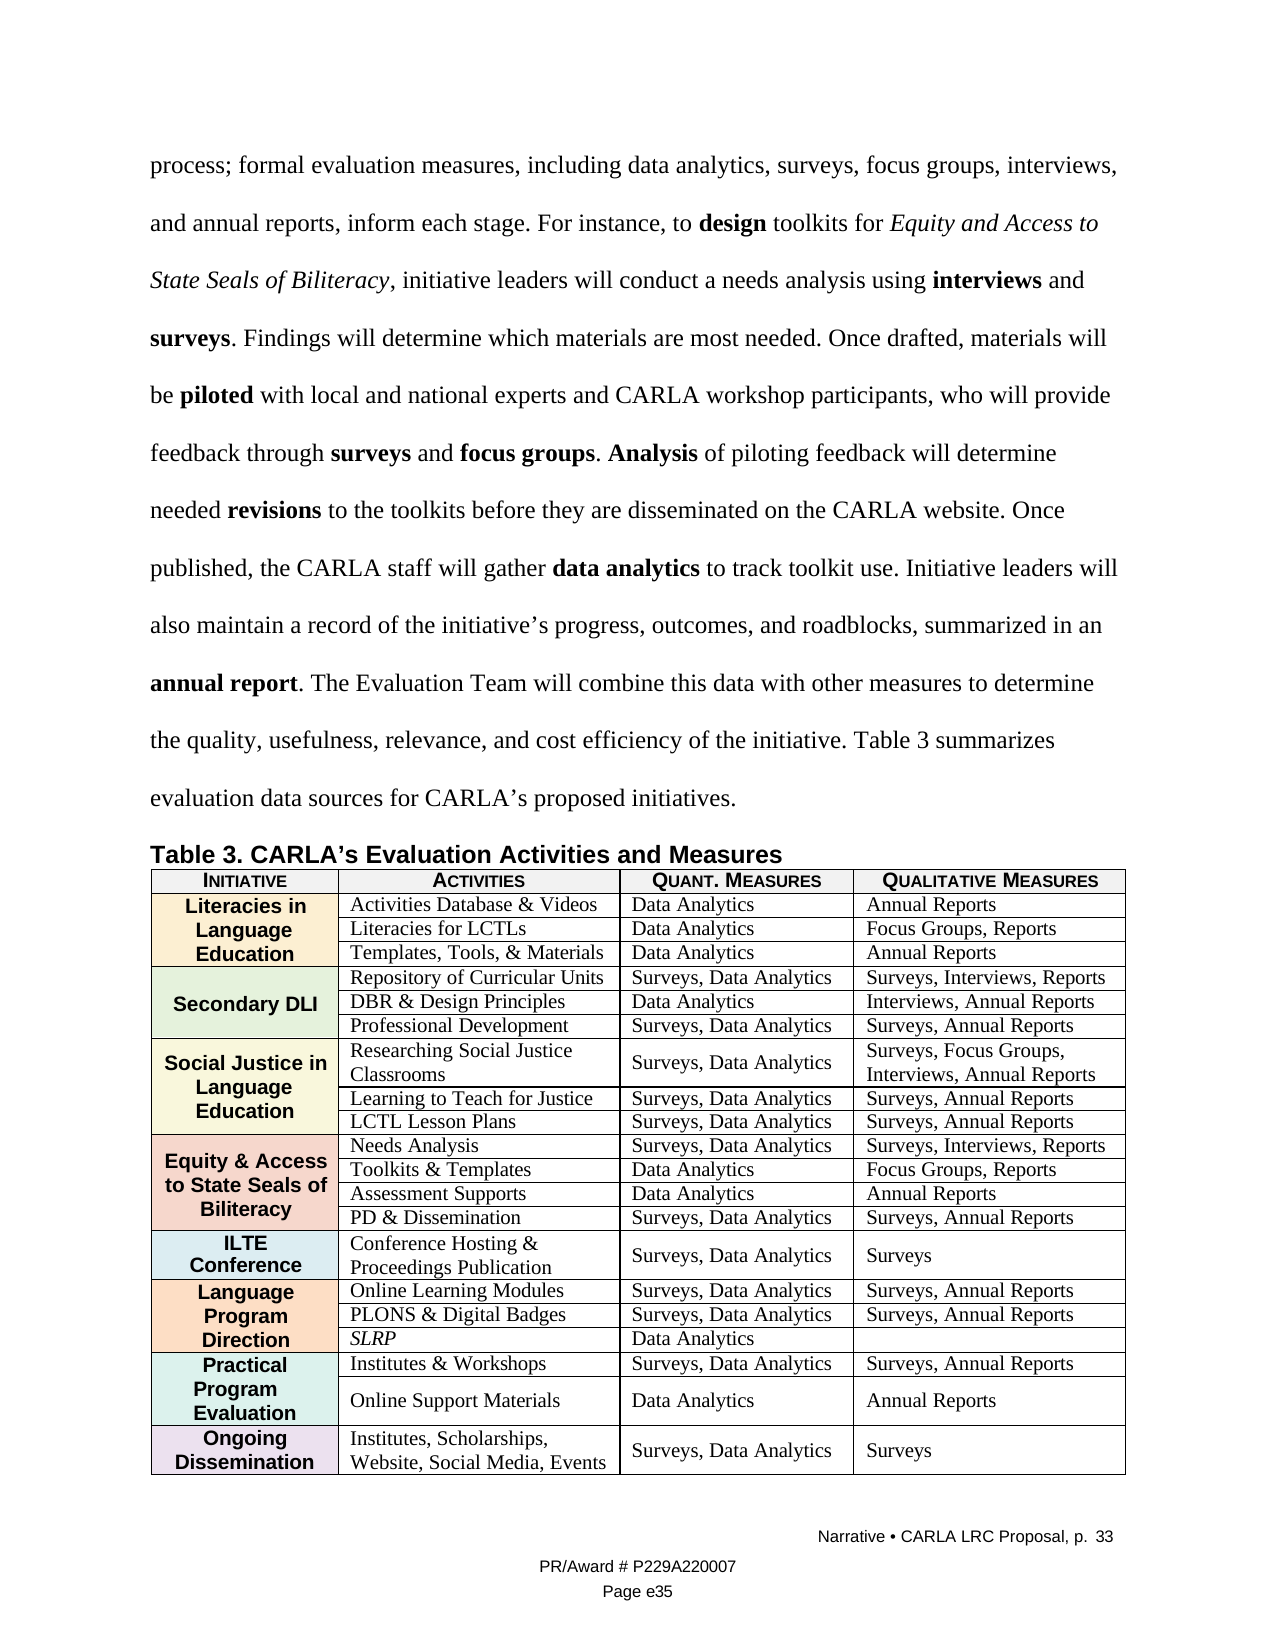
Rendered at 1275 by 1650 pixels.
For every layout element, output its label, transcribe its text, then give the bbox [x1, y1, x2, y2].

table_cell Institutes, Scholarships, Website, Social Media, Events [339, 1426, 619, 1474]
table_cell Learning to Teach for Justice [339, 1088, 619, 1110]
table_header Activities [339, 870, 619, 893]
table_cell ILTE Conference [152, 1231, 338, 1279]
table_cell Practical Program Evaluation [152, 1353, 338, 1425]
table_cell Institutes & Workshops [339, 1353, 619, 1376]
table_cell Surveys, Annual Reports [854, 1353, 1125, 1376]
table_header Quant. Measures [621, 870, 853, 893]
table_cell Surveys, Annual Reports [854, 1015, 1125, 1037]
table_cell Surveys, Data Analytics [621, 1231, 853, 1279]
table_cell Surveys, Data Analytics [621, 1111, 853, 1134]
table_cell Secondary DLI [152, 967, 338, 1037]
table_cell Surveys, Annual Reports [854, 1304, 1125, 1327]
table_cell Online Support Materials [339, 1377, 619, 1425]
table_cell Surveys, Interviews, Reports [854, 1135, 1125, 1158]
table_cell Conference Hosting & Proceedings Publication [339, 1231, 619, 1279]
table_cell Annual Reports [854, 1183, 1125, 1206]
table_cell Data Analytics [621, 942, 853, 966]
table_cell Social Justice in Language Education [152, 1039, 338, 1134]
table_cell Online Learning Modules [339, 1280, 619, 1303]
table_cell Surveys, Focus Groups, Interviews, Annual Reports [854, 1039, 1125, 1086]
table_cell Surveys, Annual Reports [854, 1088, 1125, 1110]
table_cell Surveys [854, 1231, 1125, 1279]
table_cell Researching Social Justice Classrooms [339, 1039, 619, 1086]
table_cell Data Analytics [621, 1159, 853, 1182]
table_cell Toolkits & Templates [339, 1159, 619, 1182]
table_cell Data Analytics [621, 991, 853, 1013]
table_cell PD & Dissemination [339, 1207, 619, 1230]
table_cell [854, 1328, 1125, 1352]
table_cell Surveys, Annual Reports [854, 1280, 1125, 1303]
table_cell Literacies for LCTLs [339, 918, 619, 941]
table_cell Surveys, Interviews, Reports [854, 967, 1125, 989]
table_cell Assessment Supports [339, 1183, 619, 1206]
table_cell Interviews, Annual Reports [854, 991, 1125, 1013]
table_cell Language Program Direction [152, 1280, 338, 1352]
table_cell SLRP [339, 1328, 619, 1352]
table_cell Needs Analysis [339, 1135, 619, 1158]
table_cell Annual Reports [854, 1377, 1125, 1425]
table_cell Data Analytics [621, 918, 853, 941]
table_cell Surveys, Data Analytics [621, 1207, 853, 1230]
table_header Qualitative Measures [854, 870, 1125, 893]
table_cell Data Analytics [621, 1183, 853, 1206]
table_cell Data Analytics [621, 894, 853, 917]
table_cell Surveys, Annual Reports [854, 1111, 1125, 1134]
subtitle Table 3. CARLA’s Evaluation Activities and Measures [150, 840, 1148, 869]
table_cell Data Analytics [621, 1328, 853, 1352]
table_cell Equity & Access to State Seals of Biliteracy [152, 1135, 338, 1230]
table_cell DBR & Design Principles [339, 991, 619, 1013]
text process; formal evaluation measures, including data analytics, surveys, focus groups, interviews, and annual reports, inform each stage. For instance, to design toolkits for Equity and Access to State Seals of Biliteracy, initiative leaders will conduct a needs analysis using interviews and surveys. Findings will determine which materials are most needed. Once drafted, materials will be piloted with local and national experts and CARLA workshop participants, who will provide feedback through surveys and focus groups. Analysis of piloting feedback will determine needed revisions to the toolkits before they are disseminated on the CARLA website. Once published, the CARLA staff will gather data analytics to track toolkit use. Initiative leaders will also maintain a record of the initiative’s progress, outcomes, and roadblocks, summarized in an annual report. The Evaluation Team will combine this data with other measures to determine the quality, usefulness, relevance, and cost efficiency of the initiative. Table 3 summarizes evaluation data sources for CARLA’s proposed initiatives. [150, 150, 1119, 811]
table_cell Literacies in Language Education [152, 894, 338, 966]
table_cell Surveys, Data Analytics [621, 1426, 853, 1474]
table_cell Repository of Curricular Units [339, 967, 619, 989]
table_cell Surveys, Data Analytics [621, 967, 853, 989]
table_cell Surveys, Data Analytics [621, 1015, 853, 1037]
table_cell Surveys, Data Analytics [621, 1135, 853, 1158]
table_cell Focus Groups, Reports [854, 1159, 1125, 1182]
table_cell Surveys, Data Analytics [621, 1353, 853, 1376]
table_cell Annual Reports [854, 894, 1125, 917]
table_cell Templates, Tools, & Materials [339, 942, 619, 966]
table_cell Data Analytics [621, 1377, 853, 1425]
table_cell Surveys, Data Analytics [621, 1280, 853, 1303]
table_cell Surveys, Data Analytics [621, 1039, 853, 1086]
table_cell Activities Database & Videos [339, 894, 619, 917]
table_cell Surveys, Annual Reports [854, 1207, 1125, 1230]
table_cell Surveys [854, 1426, 1125, 1474]
table_cell Surveys, Data Analytics [621, 1304, 853, 1327]
table_cell Surveys, Data Analytics [621, 1088, 853, 1110]
table_cell Annual Reports [854, 942, 1125, 966]
table_header Initiative [152, 870, 338, 893]
table_cell Professional Development [339, 1015, 619, 1037]
table_cell PLONS & Digital Badges [339, 1304, 619, 1327]
table_cell Ongoing Dissemination [152, 1426, 338, 1474]
table_cell LCTL Lesson Plans [339, 1111, 619, 1134]
table_cell Focus Groups, Reports [854, 918, 1125, 941]
